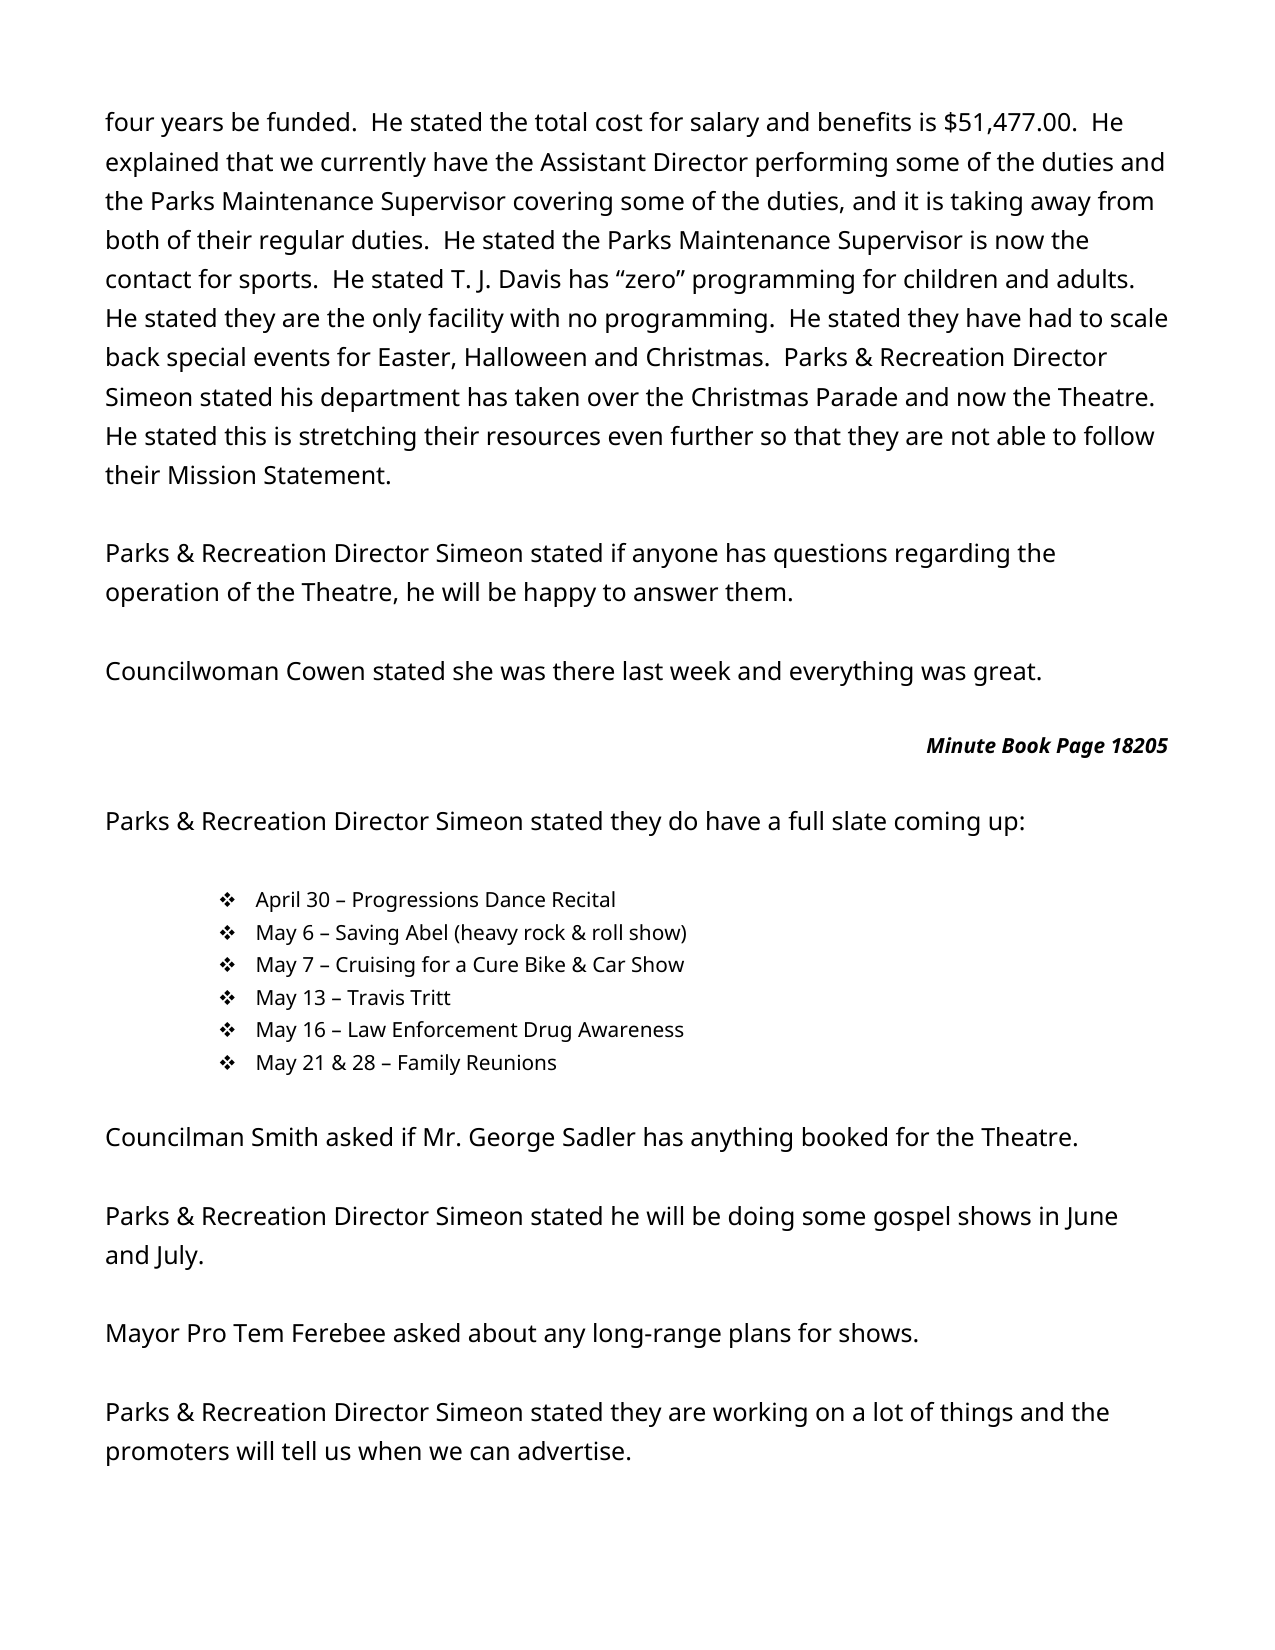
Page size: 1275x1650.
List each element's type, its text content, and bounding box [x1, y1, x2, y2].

list May 21 & 28 – Family Reunions [218, 1048, 1170, 1077]
list Councilwoman Cowen stated she was there last week and everything was great. [105, 653, 1170, 687]
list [105, 105, 1170, 492]
list Mayor Pro Tem Ferebee asked about any long-range plans for shows. [105, 1316, 1170, 1350]
list Parks & Recreation Director Simeon stated he will be doing some gospel shows in June and July. [105, 1198, 1170, 1272]
list Parks & Recreation Director Simeon stated they do have a full slate coming up: [105, 803, 1170, 837]
list April 30 – Progressions Dance Recital [218, 885, 1170, 914]
list May 6 – Saving Abel (heavy rock & roll show) [218, 918, 1170, 946]
list Parks & Recreation Director Simeon stated if anyone has questions regarding the operation of the Theatre, he will be happy to answer them. [105, 536, 1170, 609]
list Councilman Smith asked if Mr. George Sadler has anything booked for the Theatre. [105, 1120, 1170, 1154]
list Parks & Recreation Director Simeon stated they are working on a lot of things and the promoters will tell us when we can advertise. [105, 1394, 1170, 1467]
list May 16 – Law Enforcement Drug Awareness [218, 1016, 1170, 1044]
list May 13 – Travis Tritt [218, 983, 1170, 1011]
list May 7 – Cruising for a Cure Bike & Car Show [218, 950, 1170, 979]
text Minute Book Page 18205 [105, 732, 1170, 760]
